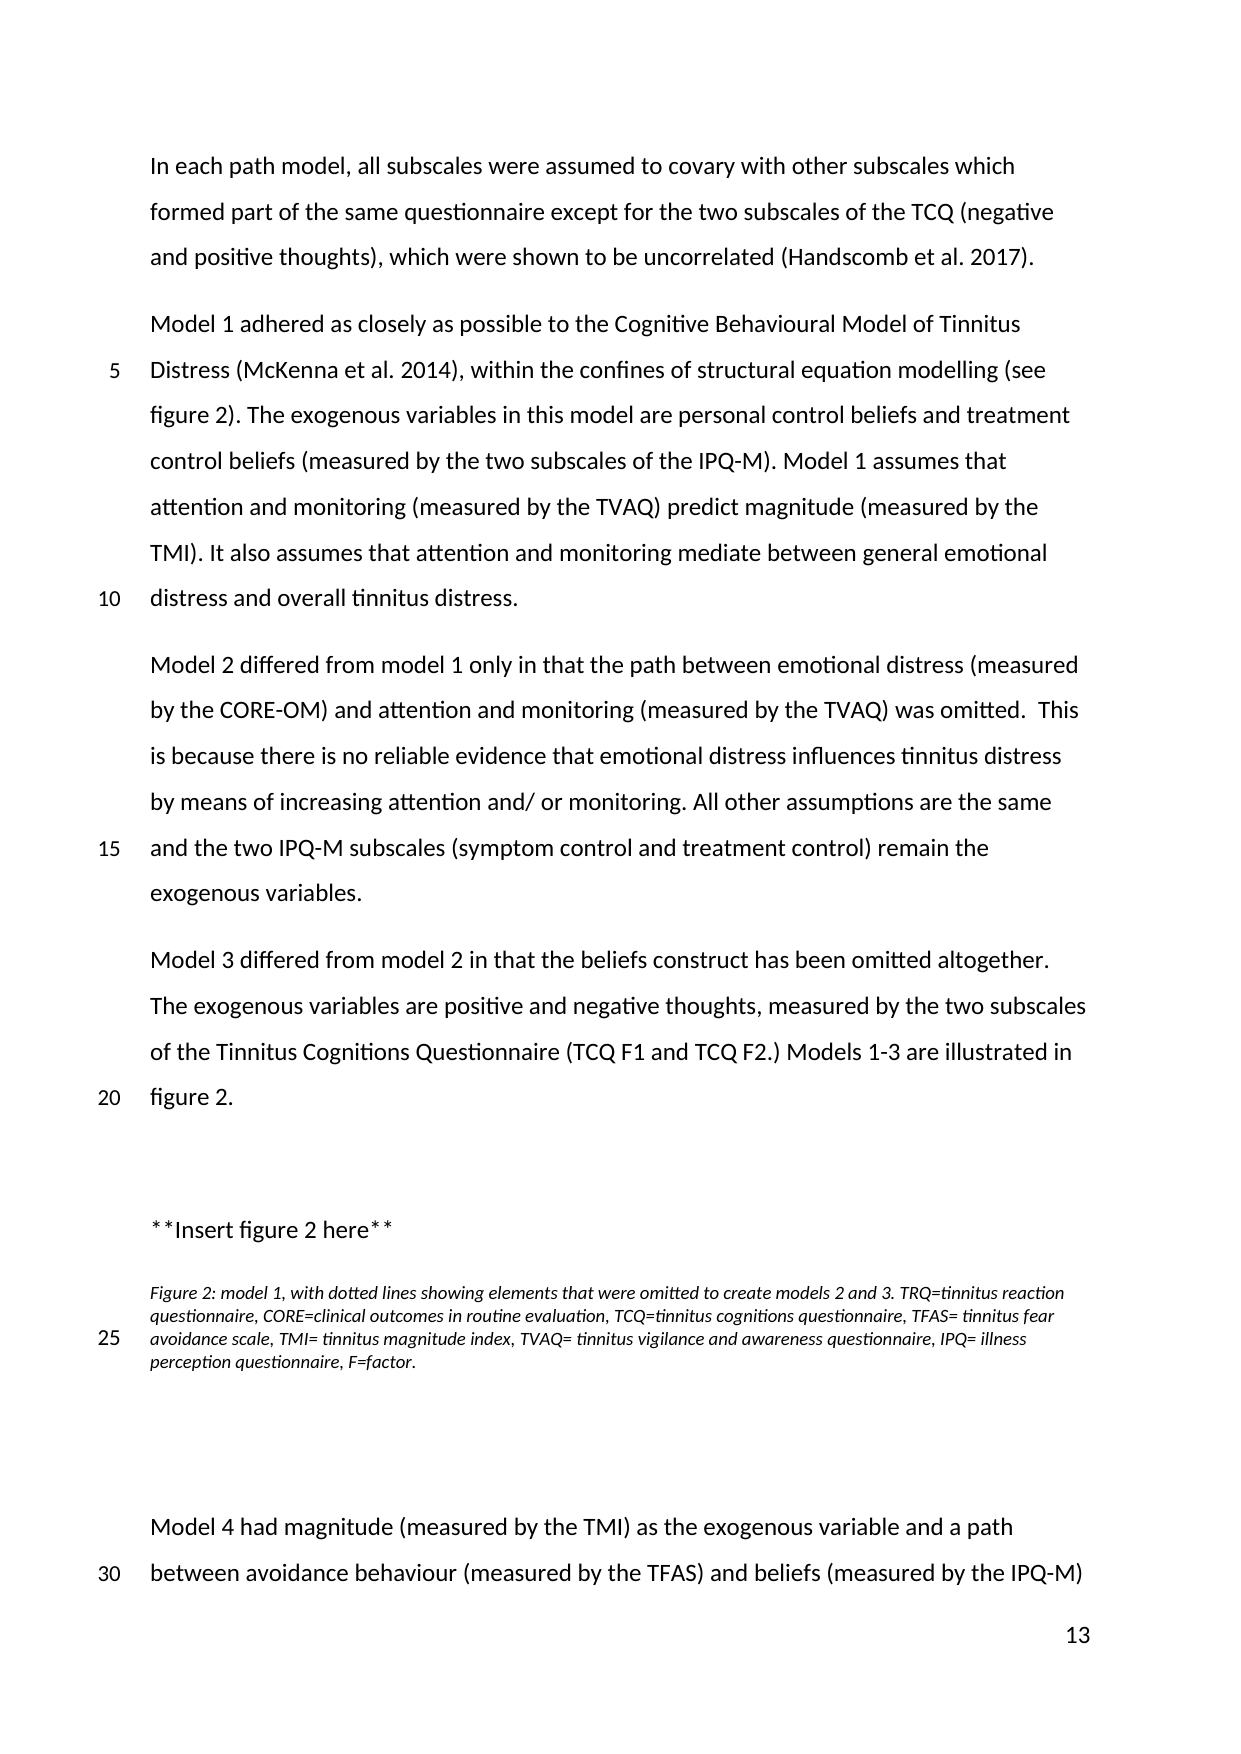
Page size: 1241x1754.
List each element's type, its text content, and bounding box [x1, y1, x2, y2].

text Model 2 differed from model 1 only in that the path between emotional distress (measured by the CORE-OM) and attention and monitoring (measured by the TVAQ) was omitted. This is because there is no reliable evidence that emotional distress influences tinnitus distress by means of increasing attention and/ or monitoring. All other assumptions are the same and the two IPQ-M subscales (symptom control and treatment control) remain the exogenous variables. [150, 649, 1090, 908]
text Figure 2: model 1, with dotted lines showing elements that were omitted to create models 2 and 3. TRQ=tinnitus reaction questionnaire, CORE=clinical outcomes in routine evaluation, TCQ=tinnitus cognitions questionnaire, TFAS= tinnitus fear avoidance scale, TMI= tinnitus magnitude index, TVAQ= tinnitus vigilance and awareness questionnaire, IPQ= illness perception questionnaire, F=factor. [150, 1281, 1090, 1373]
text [150, 1511, 1090, 1588]
text In each path model, all subscales were assumed to covary with other subscales which formed part of the same questionnaire except for the two subscales of the TCQ (negative and positive thoughts), which were shown to be uncorrelated (Handscomb et al. 2017). [150, 150, 1090, 272]
text **Insert figure 2 here** [150, 1214, 1090, 1245]
text Model 3 differed from model 2 in that the beliefs construct has been omitted altogether. The exogenous variables are positive and negative thoughts, measured by the two subscales of the Tinnitus Cognitions Questionnaire (TCQ F1 and TCQ F2.) Models 1-3 are illustrated in figure 2. [150, 944, 1090, 1112]
text Model 1 adhered as closely as possible to the Cognitive Behavioural Model of Tinnitus Distress (McKenna et al. 2014), within the confines of structural equation modelling (see figure 2). The exogenous variables in this model are personal control beliefs and treatment control beliefs (measured by the two subscales of the IPQ-M). Model 1 assumes that attention and monitoring (measured by the TVAQ) predict magnitude (measured by the TMI). It also assumes that attention and monitoring mediate between general emotional distress and overall tinnitus distress. [150, 308, 1090, 613]
